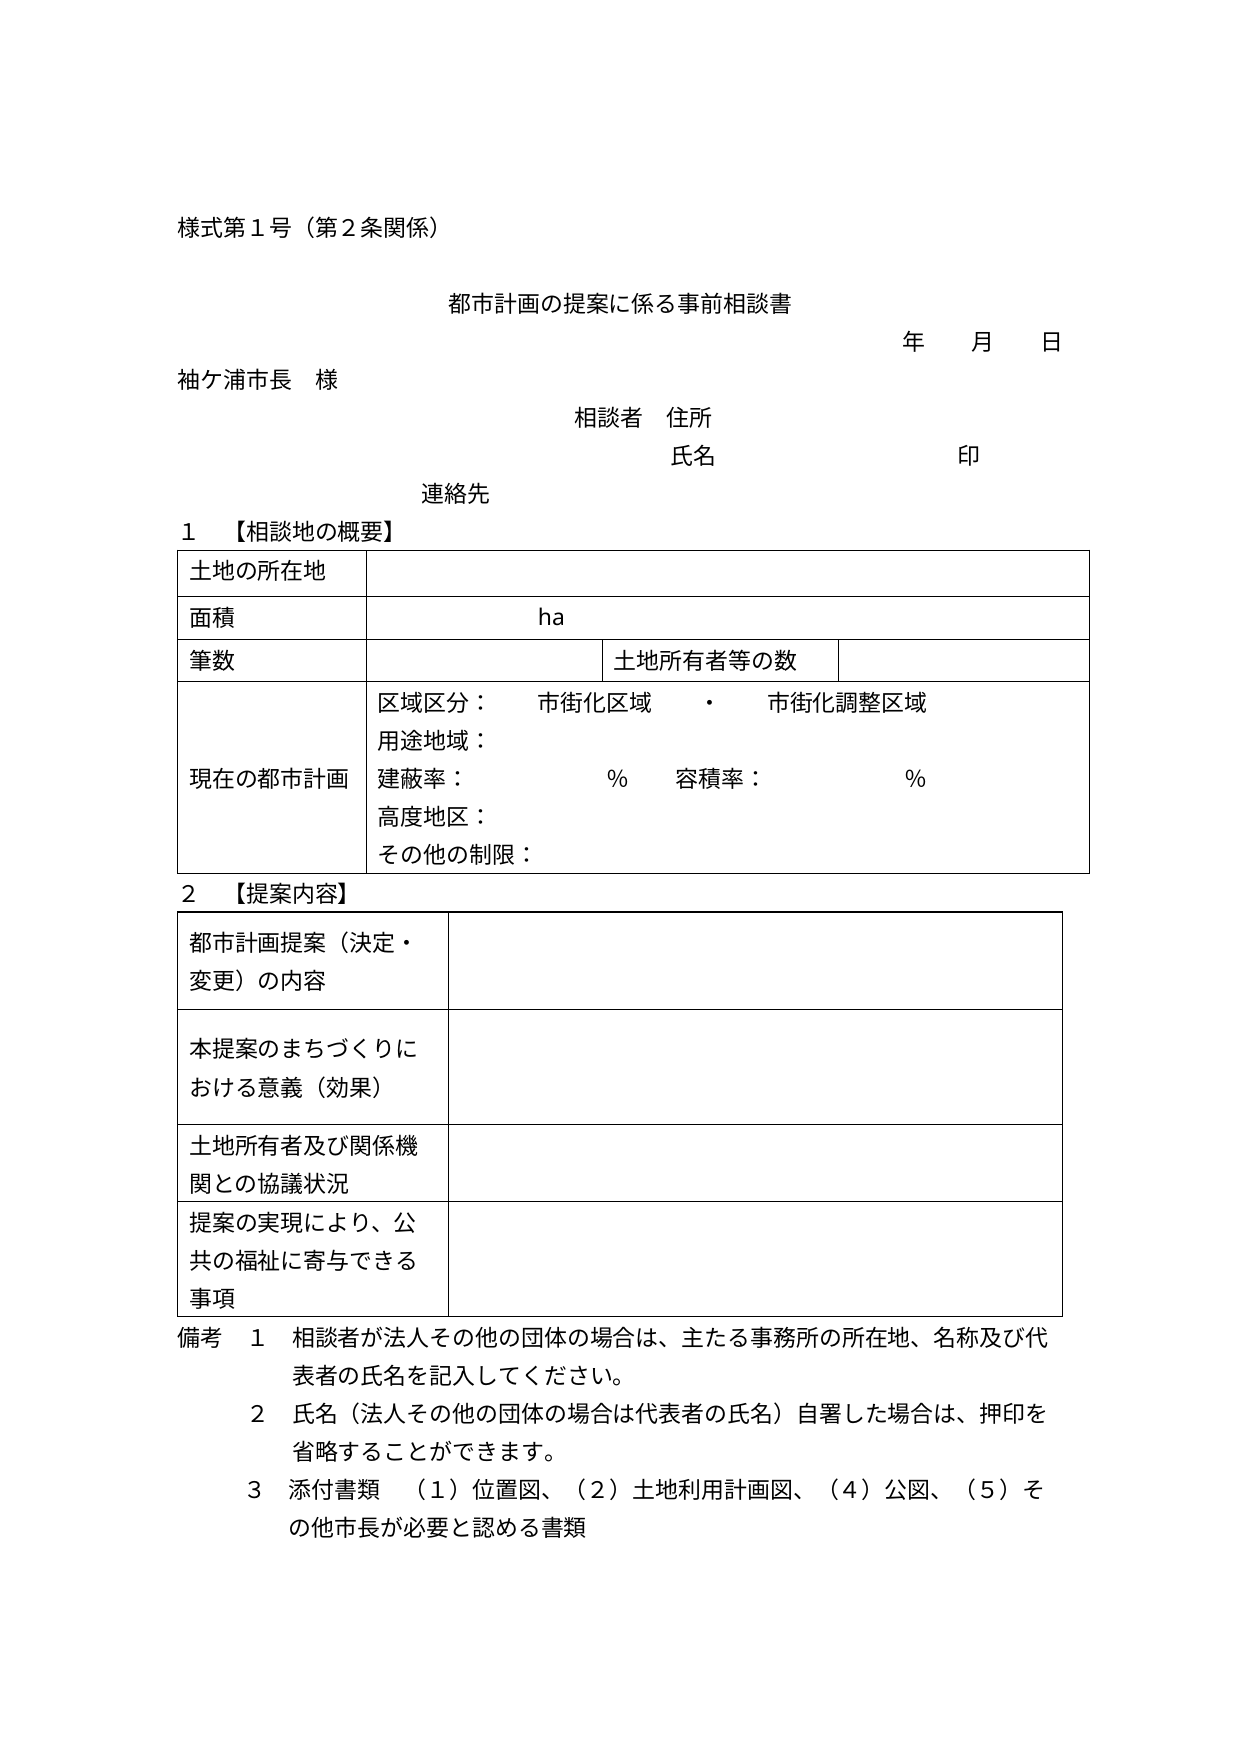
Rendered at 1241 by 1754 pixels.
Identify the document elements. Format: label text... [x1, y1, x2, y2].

text 様式第１号（第２条関係） [177, 207, 1063, 245]
table_cell [367, 640, 602, 681]
table_cell 区域区分： 市街化区域 ・ 市街化調整区域 用途地域： 建蔽率： ％ 容積率： ％ 高度地区： その他の制限： [367, 682, 1089, 872]
table_header [367, 551, 1089, 596]
text 都市計画の提案に係る事前相談書 [177, 283, 1063, 321]
text １ 【相談地の概要】 [177, 512, 1063, 549]
table_cell 提案の実現により、公共の福祉に寄与できる事項 [178, 1202, 448, 1316]
table_cell 土地所有者等の数 [603, 640, 838, 681]
table_cell 面積 [178, 597, 366, 639]
text 相談者 住所 [177, 397, 1063, 436]
table_cell ha [367, 597, 1089, 639]
table_cell [449, 1010, 1062, 1124]
text ３ 添付書類 （１）位置図、（２）土地利用計画図、（４）公図、（５）その他市長が必要と認める書類 [243, 1469, 1063, 1545]
text ２ 氏名（法人その他の団体の場合は代表者の氏名）自署した場合は、押印を省略することができます。 [177, 1393, 1063, 1469]
table_cell 本提案のまちづくりにおける意義（効果） [178, 1010, 448, 1124]
table_cell [449, 1202, 1062, 1316]
text ２ 【提案内容】 [177, 874, 1063, 911]
table_cell 土地所有者及び関係機関との協議状況 [178, 1125, 448, 1201]
text 備考 １ 相談者が法人その他の団体の場合は、主たる事務所の所在地、名称及び代表者の氏名を記入してください。 [177, 1317, 1063, 1393]
table_cell [839, 640, 1089, 681]
table_header 土地の所在地 [178, 551, 366, 596]
text 年 月 日 [177, 321, 1063, 359]
text 氏名 印 [177, 436, 1063, 473]
table_cell [449, 1125, 1062, 1201]
text 連絡先 [177, 473, 1063, 512]
table_cell 筆数 [178, 640, 366, 681]
table_header [449, 913, 1062, 1009]
table_cell 現在の都市計画 [178, 682, 366, 872]
table_header 都市計画提案（決定・変更）の内容 [178, 913, 448, 1009]
text 袖ケ浦市長 様 [177, 359, 1063, 397]
